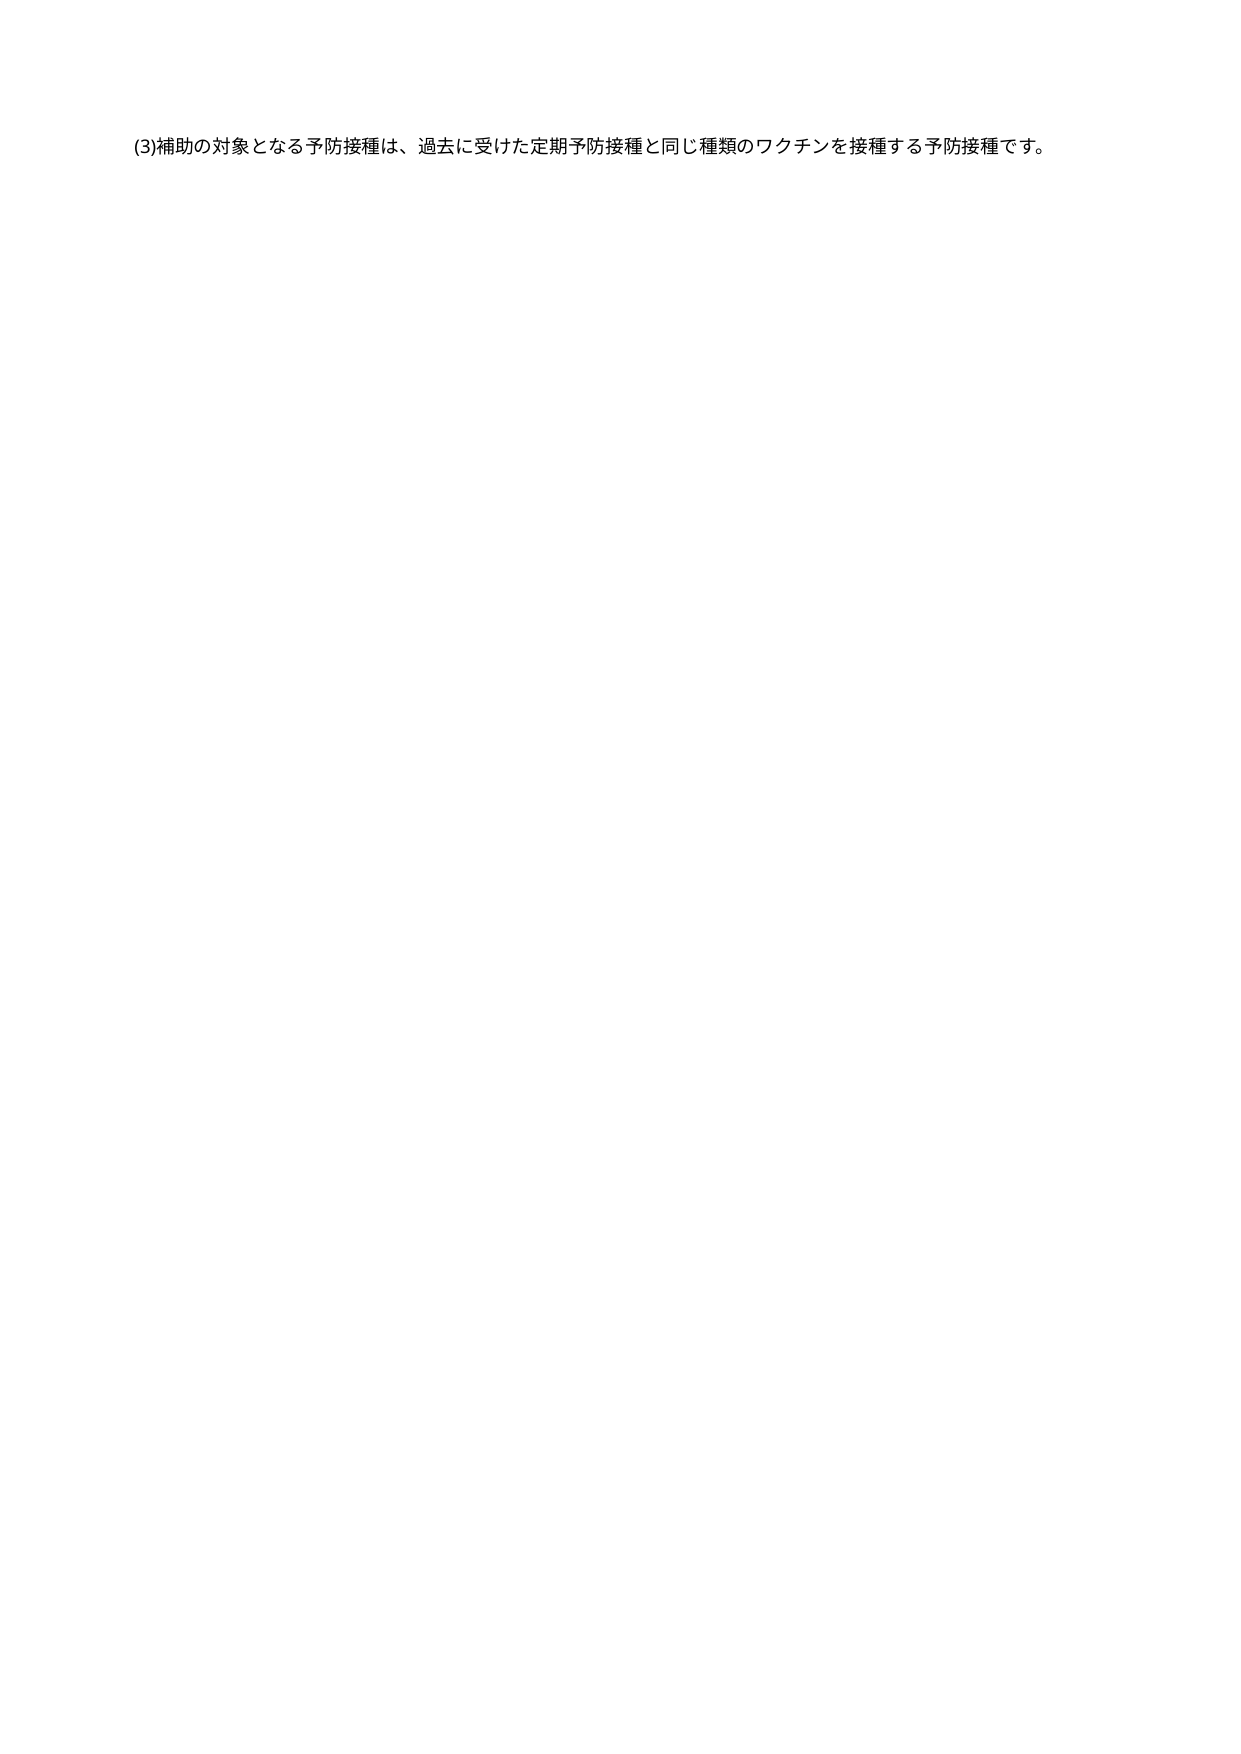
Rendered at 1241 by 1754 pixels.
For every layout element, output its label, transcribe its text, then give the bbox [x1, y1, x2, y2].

text (3)補助の対象となる予防接種は、過去に受けた定期予防接種と同じ種類のワクチンを接種する予防接種です。 [112, 127, 1128, 164]
